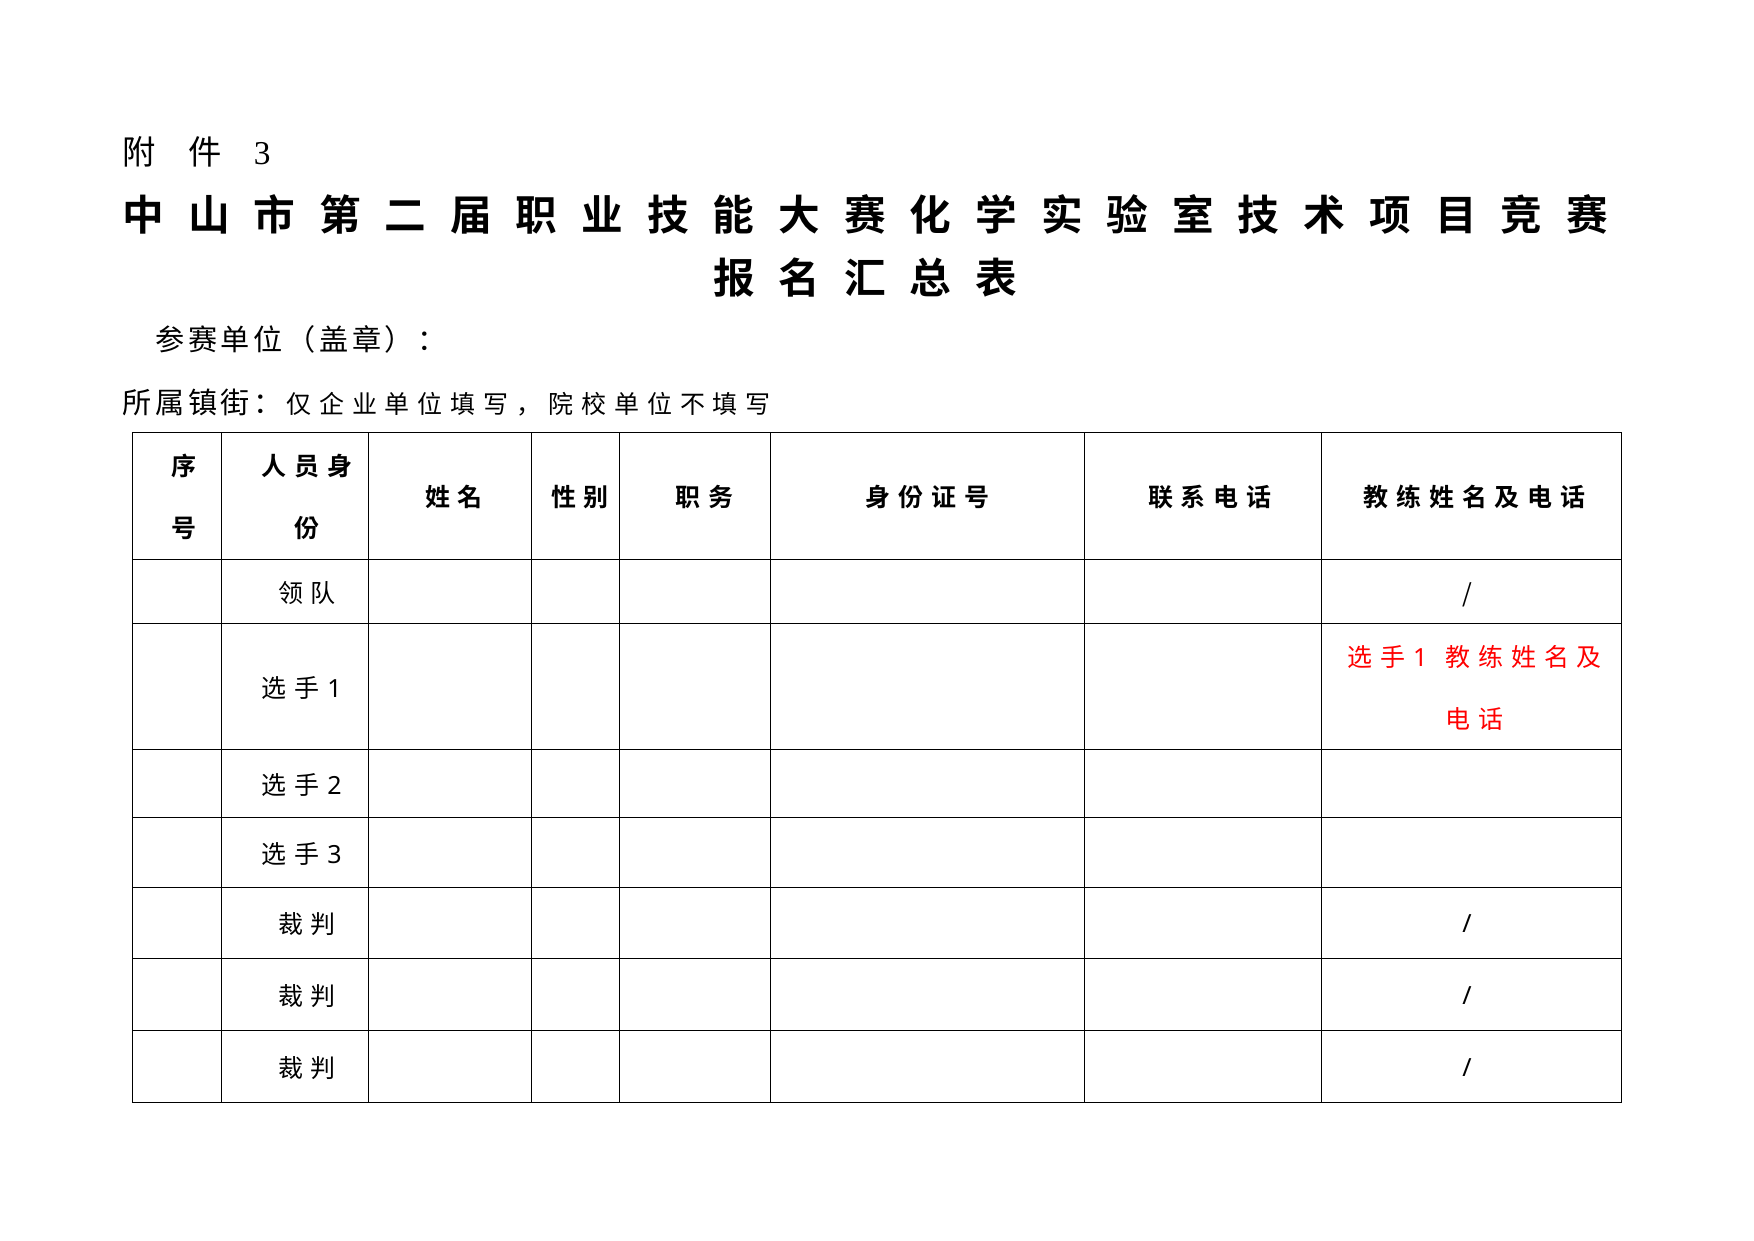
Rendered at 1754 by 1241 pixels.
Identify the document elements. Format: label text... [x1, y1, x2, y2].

table_cell [369, 959, 531, 1030]
table_cell [1085, 560, 1321, 623]
table_cell [133, 818, 221, 887]
table_cell [369, 750, 531, 817]
table_cell [369, 888, 531, 958]
table_cell [771, 1031, 1084, 1102]
table_cell [620, 818, 770, 887]
table_cell 选手1教练姓名及电话 [1322, 624, 1621, 749]
table_cell [771, 750, 1084, 817]
table_cell [620, 750, 770, 817]
table_cell 裁判 [222, 888, 368, 958]
table_cell 选手3 [222, 818, 368, 887]
table_cell [532, 750, 619, 817]
table_cell [1322, 818, 1621, 887]
table_cell [532, 818, 619, 887]
table_cell [369, 560, 531, 623]
table_cell [620, 1031, 770, 1102]
table_header 联系电话 [1085, 433, 1321, 558]
table_cell [1085, 959, 1321, 1030]
table_cell 选手1 [222, 624, 368, 749]
table_cell [133, 888, 221, 958]
table_cell [771, 888, 1084, 958]
table_cell [532, 888, 619, 958]
table_cell [133, 959, 221, 1030]
table_cell / [1322, 888, 1621, 958]
table_cell / [1322, 560, 1621, 623]
table_cell [620, 624, 770, 749]
table_cell 选手2 [222, 750, 368, 817]
table_cell [369, 624, 531, 749]
table_header 姓名 [369, 433, 531, 558]
table_cell / [1322, 1031, 1621, 1102]
table_cell [620, 888, 770, 958]
table_header 职务 [620, 433, 770, 558]
table_cell [1085, 624, 1321, 749]
text 中山市第二届职业技能大赛化学实验室技术项目竞赛报名汇总表 [122, 181, 1632, 307]
table_cell [620, 560, 770, 623]
table_cell [532, 624, 619, 749]
table_cell [1085, 818, 1321, 887]
table_cell [133, 624, 221, 749]
table_cell [133, 560, 221, 623]
table_header 序号 [133, 433, 221, 558]
table_header 性别 [532, 433, 619, 558]
table_cell [532, 959, 619, 1030]
table_cell [133, 1031, 221, 1102]
table_cell [133, 750, 221, 817]
table_header 人员身份 [222, 433, 368, 558]
table_cell [620, 959, 770, 1030]
table_cell [771, 624, 1084, 749]
table_cell / [1322, 959, 1621, 1030]
table_cell [532, 1031, 619, 1102]
table_cell [1085, 1031, 1321, 1102]
text 附件3 [122, 118, 1632, 181]
table_cell [369, 1031, 531, 1102]
table_header 教练姓名及电话 [1322, 433, 1621, 558]
table_cell 领队 [222, 560, 368, 623]
table_header 身份证号 [771, 433, 1084, 558]
table_cell 裁判 [222, 959, 368, 1030]
table_cell [771, 560, 1084, 623]
table_cell 裁判 [222, 1031, 368, 1102]
text 参赛单位（盖章）： 所属镇街：仅企业单位填写，院校单位不填写 [122, 307, 1632, 432]
table_cell [1322, 750, 1621, 817]
table_cell [1085, 888, 1321, 958]
table_cell [1085, 750, 1321, 817]
table_cell [771, 959, 1084, 1030]
table_cell [369, 818, 531, 887]
table_cell [771, 818, 1084, 887]
table_cell [532, 560, 619, 623]
